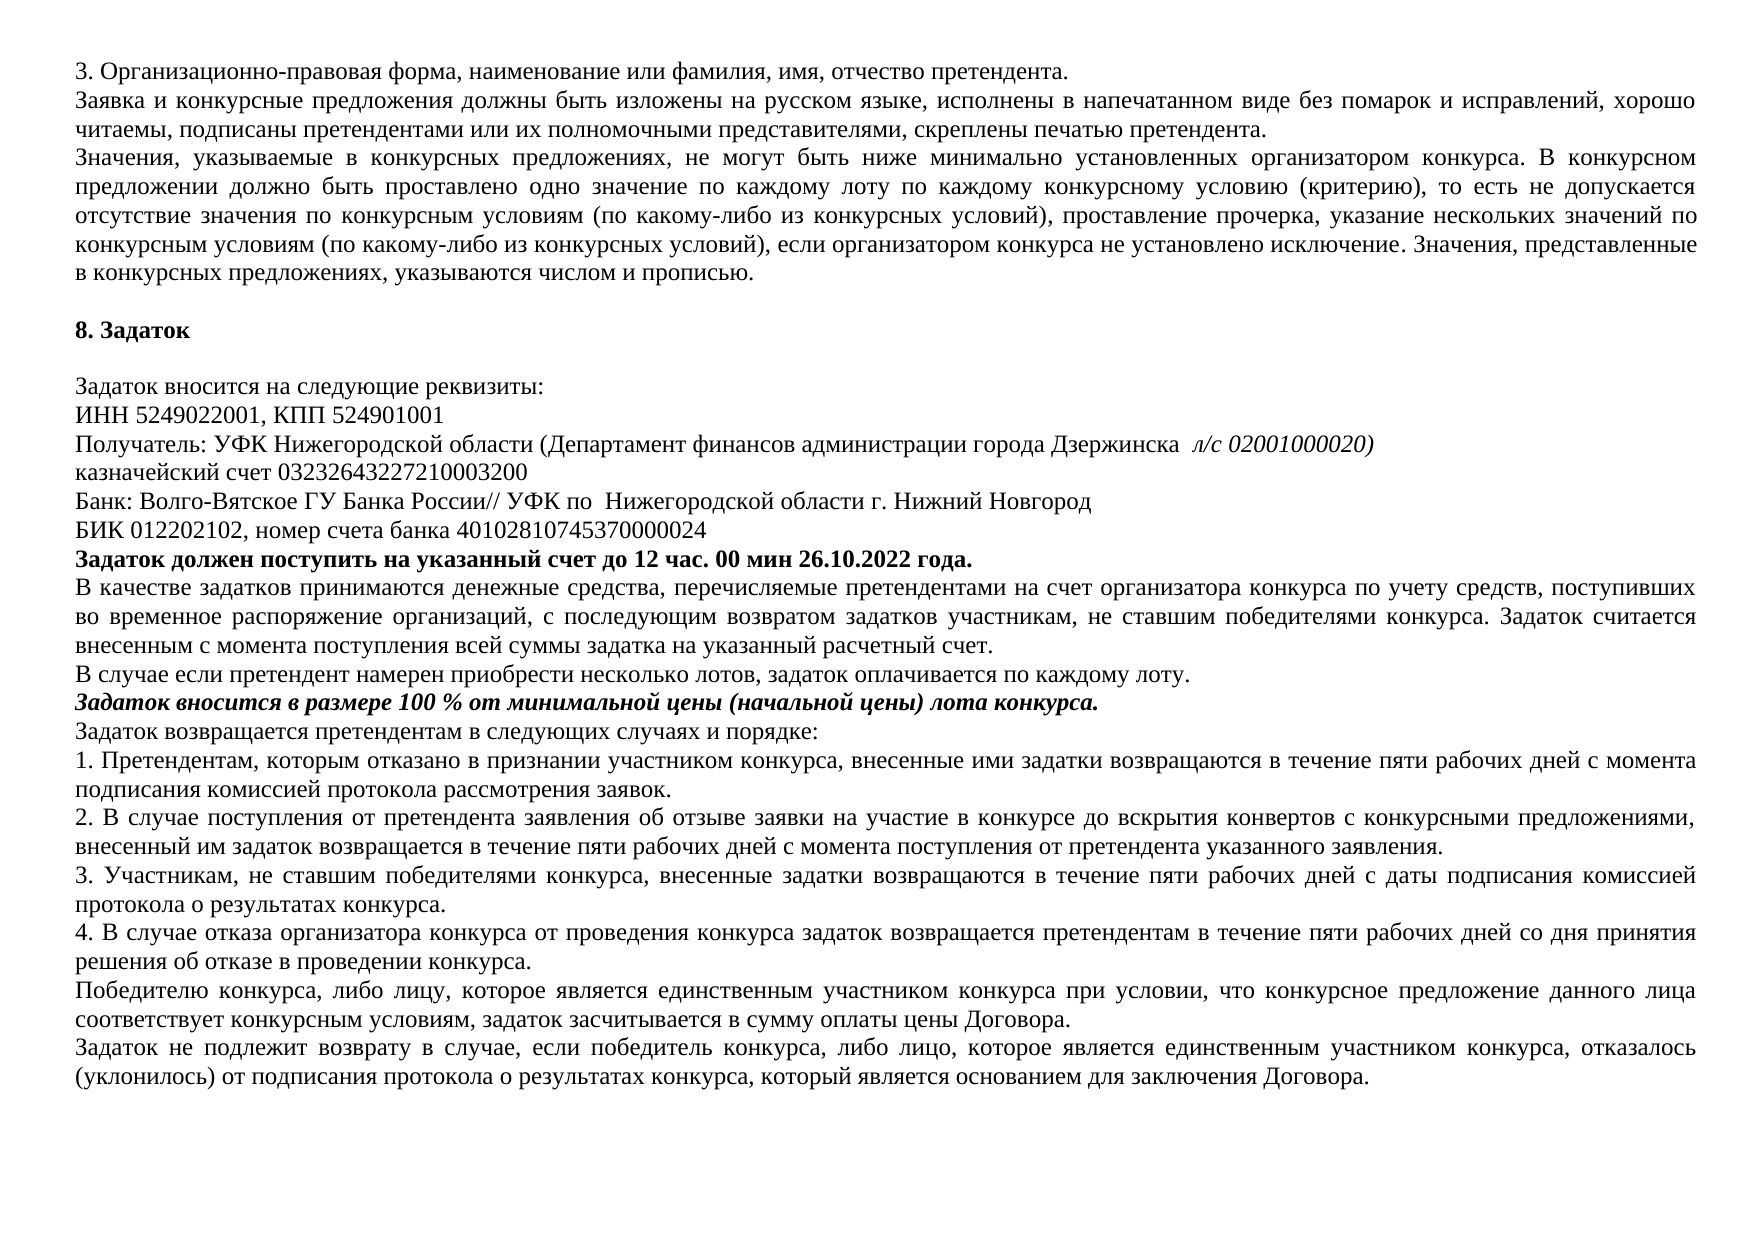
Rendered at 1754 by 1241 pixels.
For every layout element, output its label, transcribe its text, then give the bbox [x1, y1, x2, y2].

text 4. В случае отказа организатора конкурса от проведения конкурса задаток возвращается претендентам в течение пяти рабочих дней со дня принятия решения об отказе в проведении конкурса. [75, 917, 1698, 975]
text 3. Участникам, не ставшим победителями конкурса, внесенные задатки возвращаются в течение пяти рабочих дней с даты подписания комиссией протокола о результатах конкурса. [75, 860, 1698, 917]
text 8. Задаток [75, 315, 1698, 344]
text Задаток вносится в размере 100 % от минимальной цены (начальной цены) лота конкурса. [75, 687, 1698, 716]
text В случае если претендент намерен приобрести несколько лотов, задаток оплачивается по каждому лоту. [75, 659, 1698, 687]
text Задаток вносится на следующие реквизиты: [75, 372, 1698, 400]
text Получатель: УФК Нижегородской области (Департамент финансов администрации города Дзержинска л/с 02001000020) [75, 429, 1698, 457]
text Победителю конкурса, либо лицу, которое является единственным участником конкурса при условии, что конкурсное предложение данного лица соответствует конкурсным условиям, задаток засчитывается в сумму оплаты цены Договора. [75, 975, 1698, 1032]
text Задаток должен поступить на указанный счет до 12 час. 00 мин 26.10.2022 года. [75, 544, 1698, 572]
text Банк: Волго-Вятское ГУ Банка России// УФК по Нижегородской области г. Нижний Новгород [75, 486, 1698, 515]
text 1. Претендентам, которым отказано в признании участником конкурса, внесенные ими задатки возвращаются в течение пяти рабочих дней с момента подписания комиссией протокола рассмотрения заявок. [75, 745, 1698, 802]
text В качестве задатков принимаются денежные средства, перечисляемые претендентами на счет организатора конкурса по учету средств, поступивших во временное распоряжение организаций, с последующим возвратом задатков участникам, не ставшим победителями конкурса. Задаток считается внесенным с момента поступления всей суммы задатка на указанный расчетный счет. [75, 572, 1698, 659]
text 2. В случае поступления от претендента заявления об отзыве заявки на участие в конкурсе до вскрытия конвертов с конкурсными предложениями, внесенный им задаток возвращается в течение пяти рабочих дней с момента поступления от претендента указанного заявления. [75, 802, 1698, 860]
text 3. Организационно-правовая форма, наименование или фамилия, имя, отчество претендента. [75, 56, 1698, 85]
text казначейский счет 03232643227210003200 [75, 457, 1698, 486]
text Задаток не подлежит возврату в случае, если победитель конкурса, либо лицо, которое является единственным участником конкурса, отказалось (уклонилось) от подписания протокола о результатах конкурса, который является основанием для заключения Договора. [75, 1032, 1698, 1090]
text Задаток возвращается претендентам в следующих случаях и порядке: [75, 716, 1698, 745]
text Значения, указываемые в конкурсных предложениях, не могут быть ниже минимально установленных организатором конкурса. В конкурсном предложении должно быть проставлено одно значение по каждому лоту по каждому конкурсному условию (критерию), то есть не допускается отсутствие значения по конкурсным условиям (по какому-либо из конкурсных условий), проставление прочерка, указание нескольких значений по конкурсным условиям (по какому-либо из конкурсных условий), если организатором конкурса не установлено исключение. Значения, представленные в конкурсных предложениях, указываются числом и прописью. [75, 142, 1698, 286]
text Заявка и конкурсные предложения должны быть изложены на русском языке, исполнены в напечатанном виде без помарок и исправлений, хорошо читаемы, подписаны претендентами или их полномочными представителями, скреплены печатью претендента. [75, 85, 1698, 142]
text БИК 012202102, номер счета банка 40102810745370000024 [75, 515, 1698, 544]
text ИНН 5249022001, КПП 524901001 [75, 400, 1711, 429]
